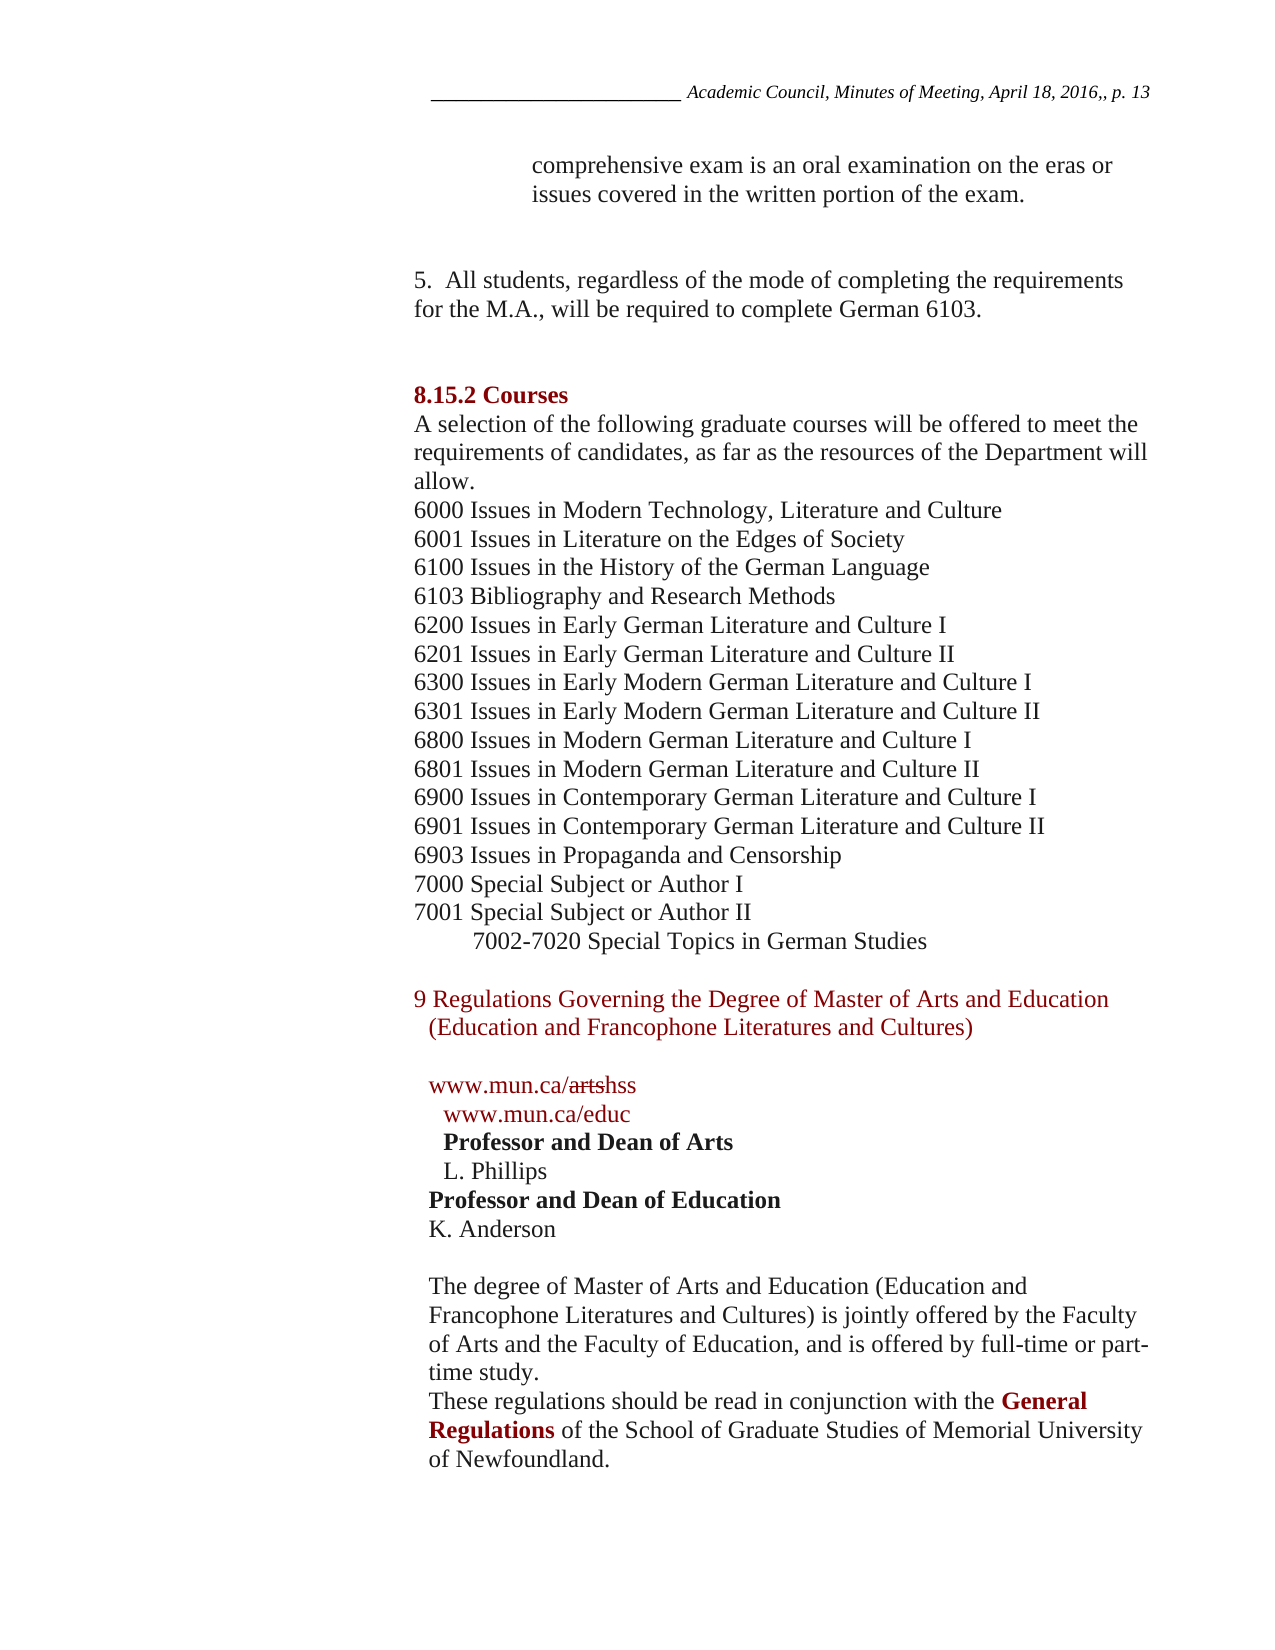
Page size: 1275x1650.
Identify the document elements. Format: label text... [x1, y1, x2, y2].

text 8.15.2 Courses [413, 380, 1152, 409]
list 6801 Issues in Modern German Literature and Culture II [338, 754, 1152, 782]
list 7001 Special Subject or Author II [338, 897, 1152, 926]
list 6200 Issues in Early German Literature and Culture I [338, 610, 1152, 639]
text www.mun.ca/artshss [370, 1070, 1152, 1099]
text K. Anderson [370, 1214, 1152, 1242]
text These regulations should be read in conjunction with the General Regulations of the School of Graduate Studies of Memorial University of Newfoundland. [428, 1386, 1152, 1472]
text Professor and Dean of Education [370, 1185, 1152, 1214]
list 6900 Issues in Contemporary German Literature and Culture I [338, 782, 1152, 811]
list 6300 Issues in Early Modern German Literature and Culture I [338, 667, 1152, 696]
list 6201 Issues in Early German Literature and Culture II [338, 639, 1152, 667]
text 9 Regulations Governing the Degree of Master of Arts and Education (Education and Francophone Literatures and Cultures) [413, 984, 1152, 1041]
text The degree of Master of Arts and Education (Education and Francophone Literatures and Cultures) is jointly offered by the Faculty of Arts and the Faculty of Education, and is offered by full-time or part-time study. [428, 1271, 1152, 1386]
list 7000 Special Subject or Author I [338, 869, 1152, 897]
list 6001 Issues in Literature on the Edges of Society [338, 524, 1152, 552]
text 7002-7020 Special Topics in German Studies [413, 926, 1152, 955]
list 6103 Bibliography and Research Methods [338, 581, 1152, 610]
list 6301 Issues in Early Modern German Literature and Culture II [338, 696, 1152, 725]
list Professor and Dean of Arts [295, 1127, 1152, 1156]
list 6800 Issues in Modern German Literature and Culture I [338, 725, 1152, 754]
text www.mun.ca/educ [370, 1099, 1152, 1127]
list 6901 Issues in Contemporary German Literature and Culture II [338, 811, 1152, 840]
text A selection of the following graduate courses will be offered to meet the requirements of candidates, as far as the resources of the Department will allow. [413, 409, 1152, 495]
list L. Phillips [295, 1156, 1152, 1185]
list 6000 Issues in Modern Technology, Literature and Culture [338, 495, 1152, 524]
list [472, 150, 1152, 207]
list 6100 Issues in the History of the German Language [338, 552, 1152, 581]
list 6903 Issues in Propaganda and Censorship [338, 840, 1152, 869]
text 5. All students, regardless of the mode of completing the requirements for the M.A., will be required to complete German 6103. [413, 265, 1152, 322]
